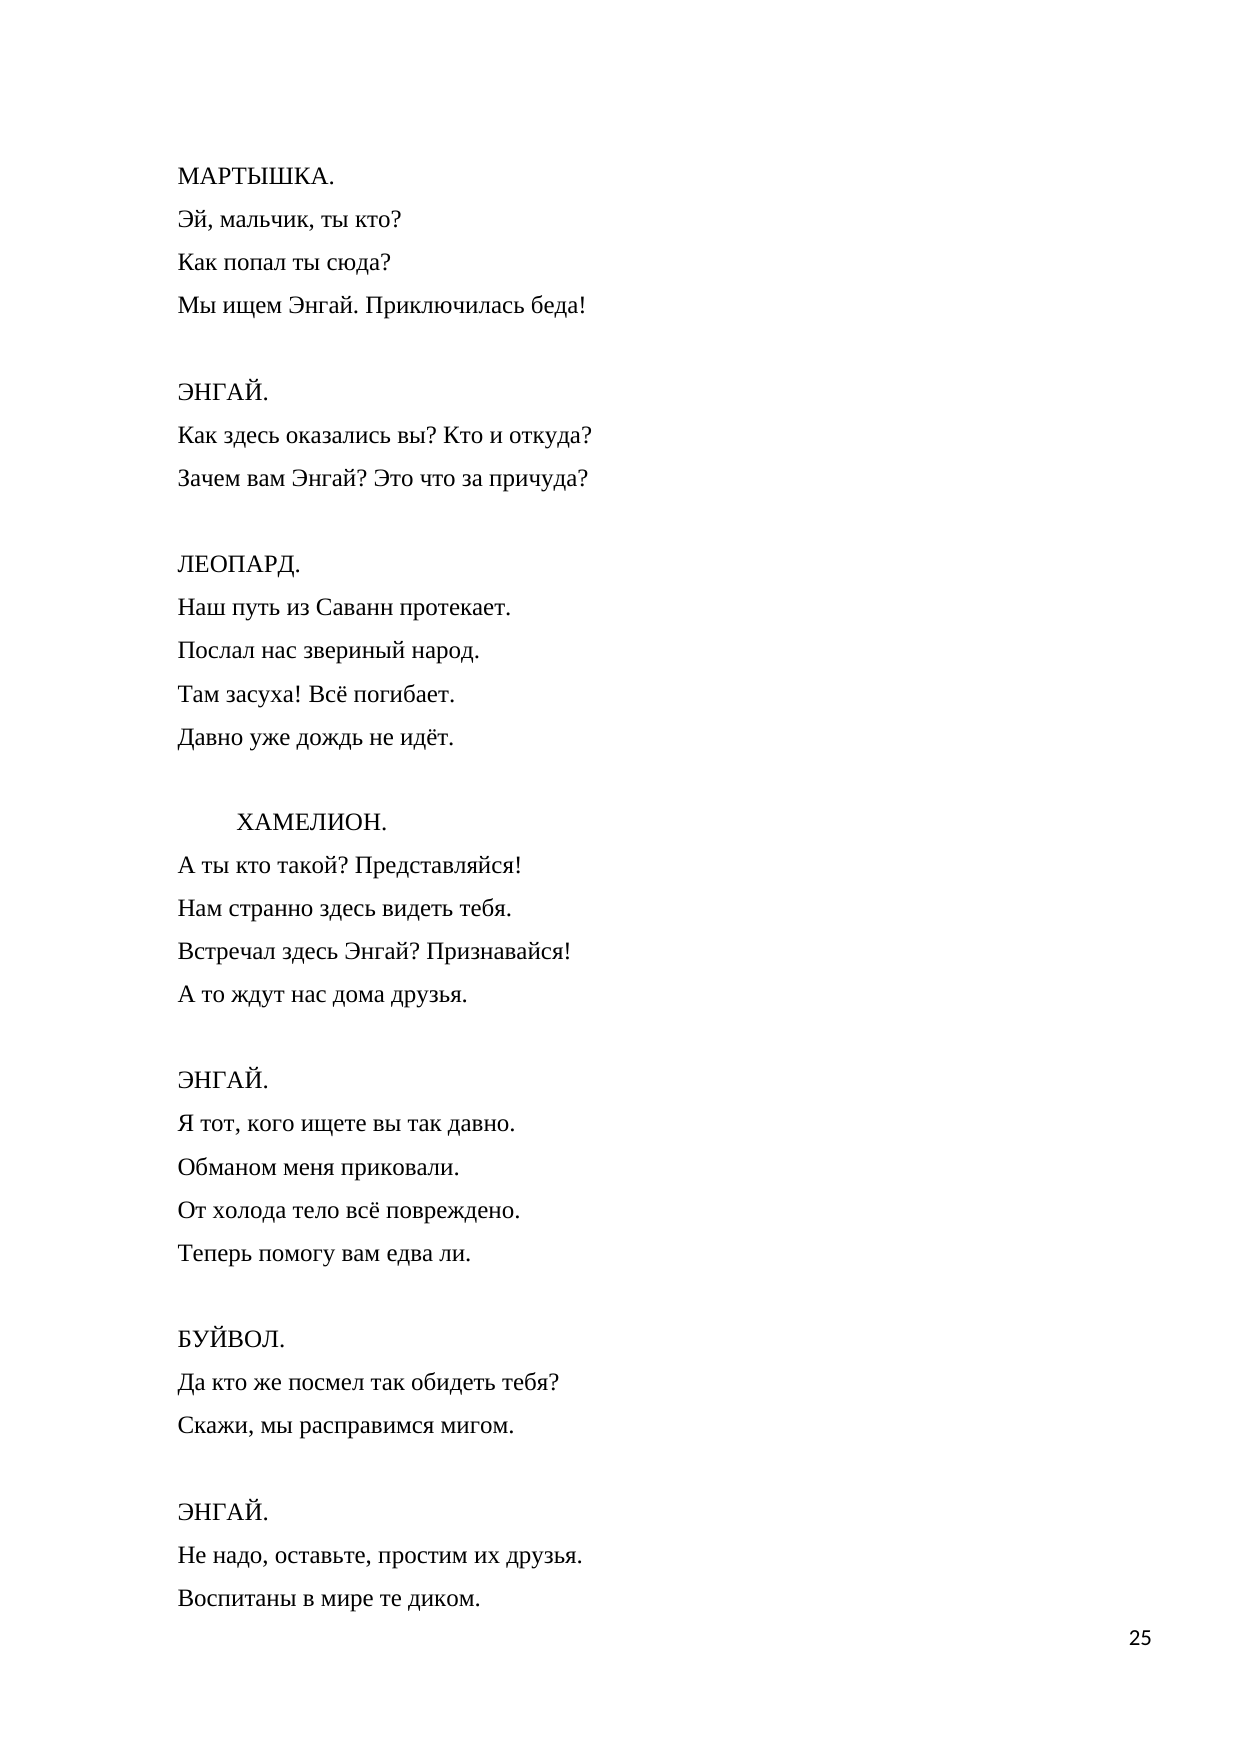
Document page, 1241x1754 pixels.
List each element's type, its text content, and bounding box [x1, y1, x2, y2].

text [177, 807, 1152, 1612]
text МАРТЫШКА. Эй, мальчик, ты кто? Как попал ты сюда? Мы ищем Энгай. Приключилась беда! Энгай. Как здесь оказались вы? Кто и откуда? Зачем вам Энгай? Это что за причуда? ЛЕОПАРД. Наш путь из Саванн протекает. Послал нас звериный народ. Там засуха! Всё погибает. Давно уже дождь не идёт. [177, 118, 1152, 793]
